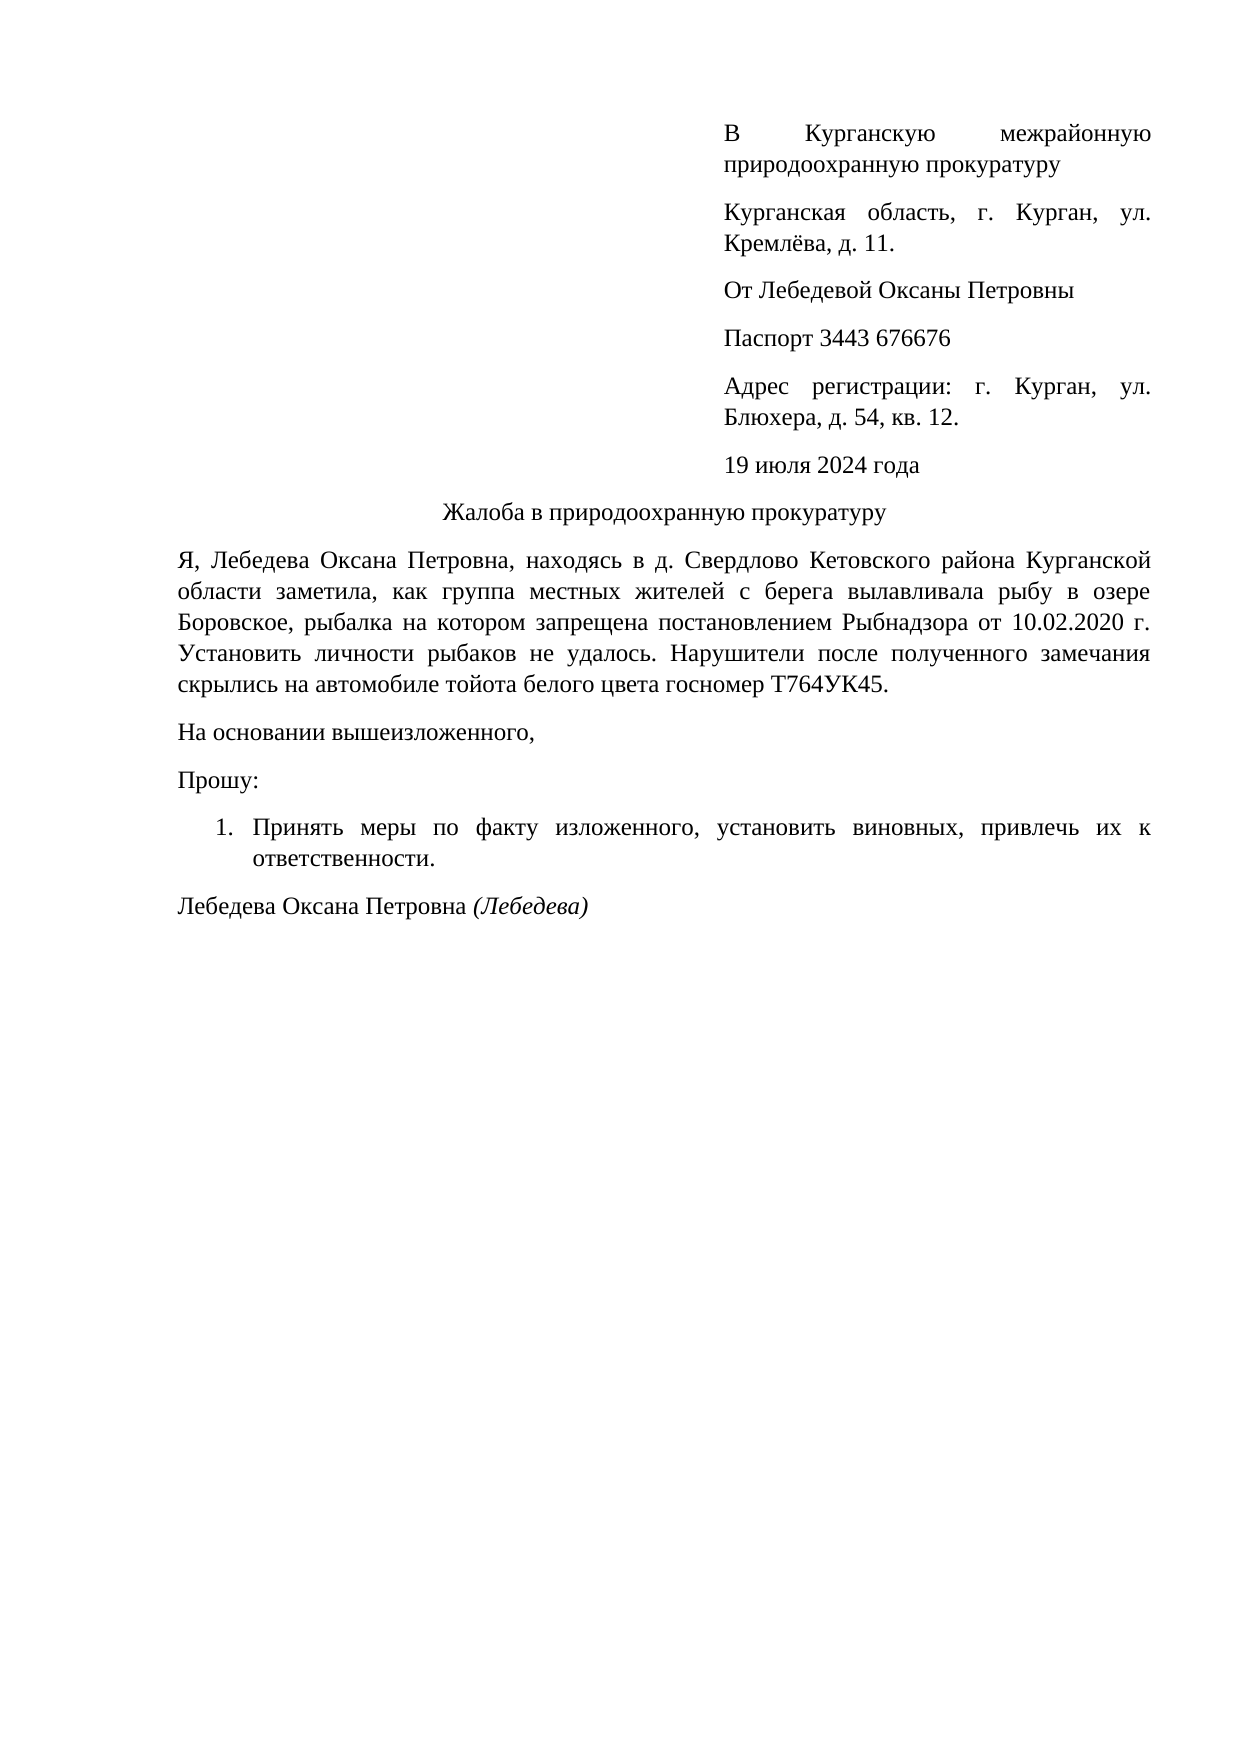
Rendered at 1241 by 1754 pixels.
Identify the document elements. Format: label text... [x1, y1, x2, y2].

text Паспорт 3443 676676 [723, 323, 1152, 352]
text 19 июля 2024 года [723, 450, 1152, 478]
text Я, Лебедева Оксана Петровна, находясь в д. Свердлово Кетовского района Курганской области заметила, как группа местных жителей с берега вылавливала рыбу в озере Боровское, рыбалка на котором запрещена постановлением Рыбнадзора от 10.02.2020 г. Установить личности рыбаков не удалось. Нарушители после полученного замечания скрылись на автомобиле тойота белого цвета госномер Т764УК45. [177, 545, 1152, 698]
text Жалоба в природоохранную прокуратуру [177, 497, 1152, 526]
text На основании вышеизложенного, [177, 717, 1152, 746]
text Адрес регистрации: г. Курган, ул. Блюхера, д. 54, кв. 12. [723, 371, 1152, 431]
text От Лебедевой Оксаны Петровны [723, 276, 1152, 304]
list Принять меры по факту изложенного, установить виновных, привлечь их к ответственности. [215, 812, 1152, 872]
text В Курганскую межрайонную природоохранную прокуратуру [723, 118, 1152, 178]
text Курганская область, г. Курган, ул. Кремлёва, д. 11. [723, 197, 1152, 257]
text Прошу: [177, 765, 1152, 793]
text Лебедева Оксана Петровна (Лебедева) [177, 891, 1152, 920]
